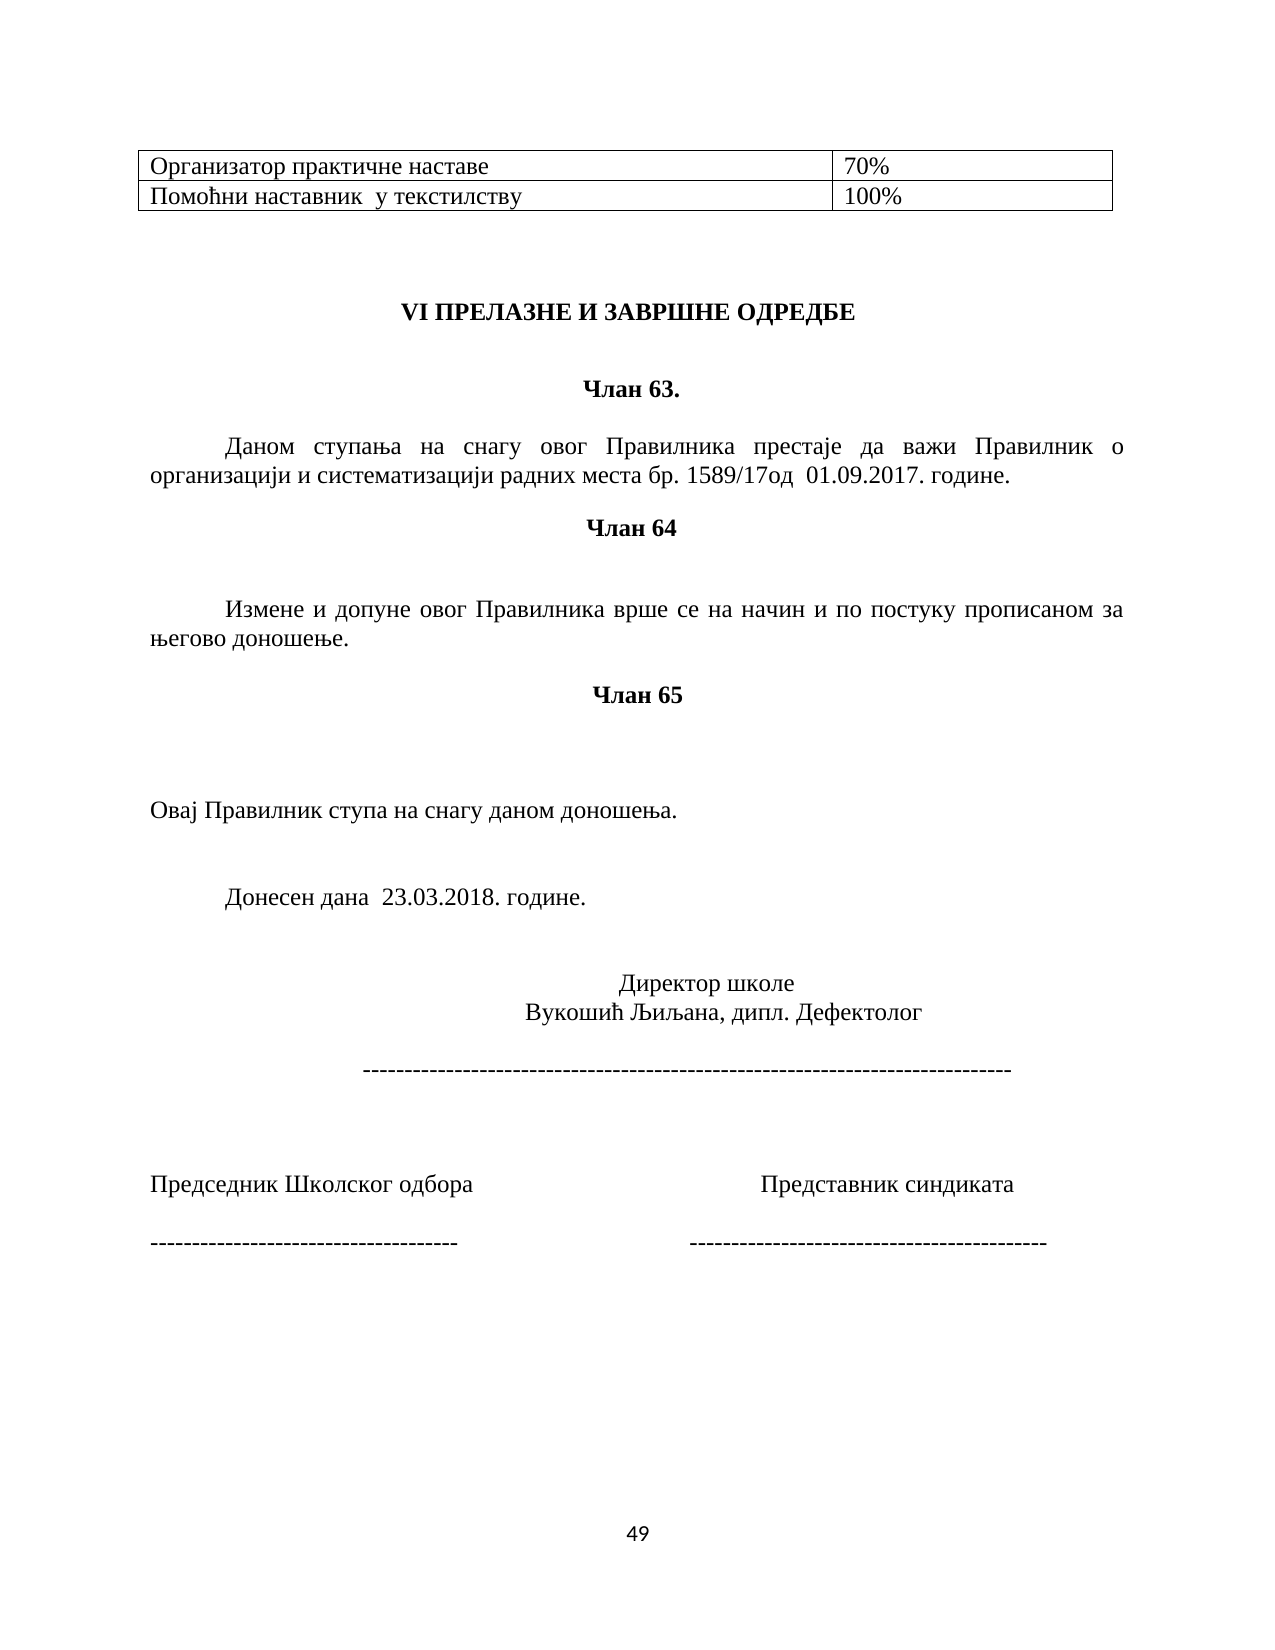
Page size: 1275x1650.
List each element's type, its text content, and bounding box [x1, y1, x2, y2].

text Члан 63. [150, 374, 1125, 402]
text VI ПРEЛAЗНE И ЗAВРШНE OДРEДБE [150, 297, 1125, 326]
text Члан 65 [150, 681, 1125, 709]
text Измене и допуне овог Правилника врше се на начин и по постуку прописаном за његово доношење. [150, 594, 1125, 652]
text Овај Правилник ступа на снагу даном доношења. [150, 796, 1125, 824]
text ------------------------------------------------------------------------------ [150, 1054, 1125, 1083]
table_cell 100% [833, 181, 1112, 209]
table_cell Организатор практичне наставе [139, 151, 832, 180]
table_cell 70% [833, 151, 1112, 180]
text Донесен дана 23.03.2018. године. [150, 882, 1125, 911]
text Члан 64 [150, 513, 1125, 542]
text ------------------------------------- ------------------------------------------- [150, 1227, 1125, 1256]
table_cell Помоћни наставник у текстилству [139, 181, 832, 209]
text Вукошић Љиљана, дипл. Дефектолог [150, 997, 1125, 1026]
text Председник Школског одбора Представник синдиката [150, 1169, 1125, 1198]
text Даном ступања на снагу овог Правилника престаjе да важи Правилник о организациjи и систематизациjи радних места бр. 1589/17од 01.09.2017. године. [150, 431, 1125, 489]
text Директор школе [150, 968, 1125, 997]
